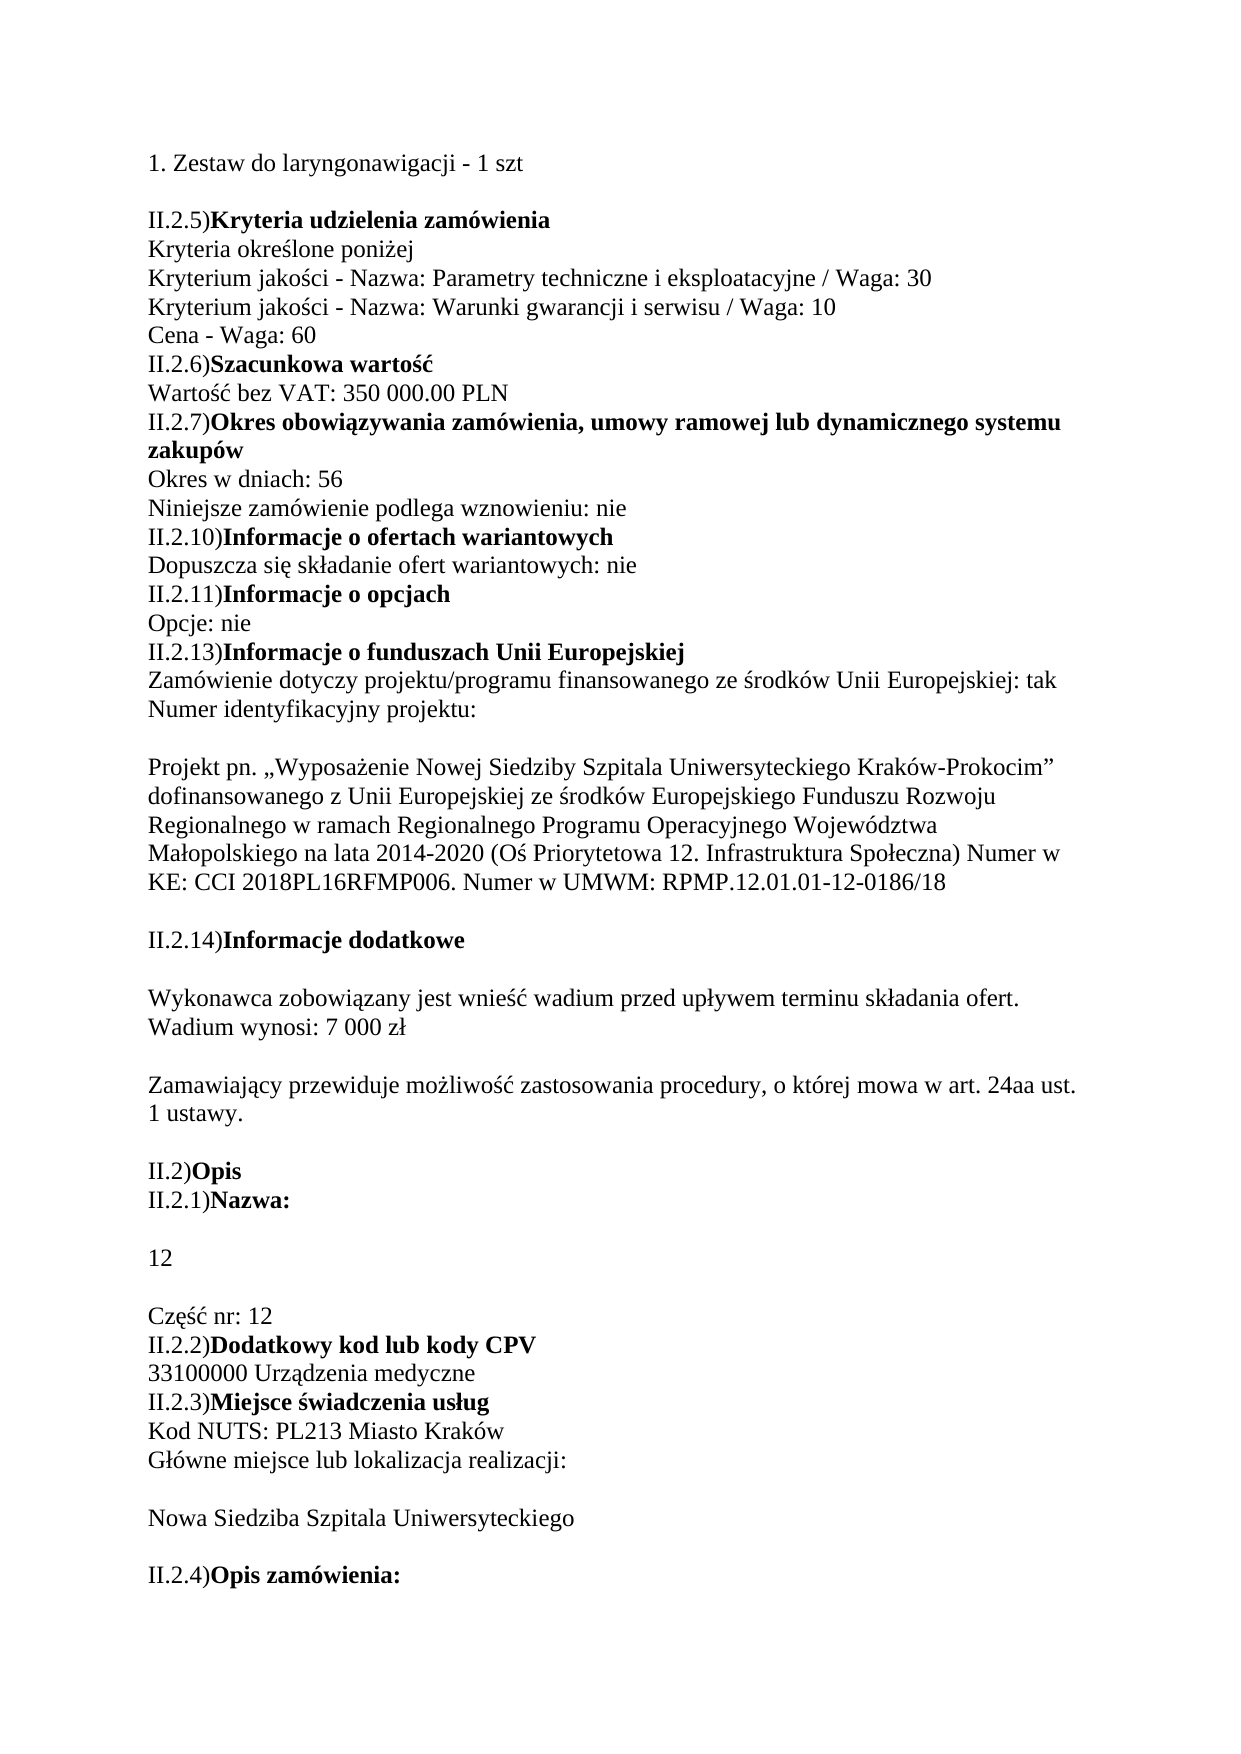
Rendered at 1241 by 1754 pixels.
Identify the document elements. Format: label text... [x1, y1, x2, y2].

text II.2.14)Informacje dodatkowe [148, 925, 1093, 954]
text Kryterium jakości - Nazwa: Parametry techniczne i eksploatacyjne / Waga: 30 [148, 263, 1093, 292]
text Kryterium jakości - Nazwa: Warunki gwarancji i serwisu / Waga: 10 [148, 292, 1093, 321]
text Opcje: nie [148, 608, 1093, 637]
text Wartość bez VAT: 350 000.00 PLN [148, 378, 1093, 407]
text II.2.2)Dodatkowy kod lub kody CPV [148, 1330, 1093, 1358]
text Wykonawca zobowiązany jest wnieść wadium przed upływem terminu składania ofert. Wadium wynosi: 7 000 zł [148, 983, 1093, 1041]
text II.2.11)Informacje o opcjach [148, 579, 1093, 608]
text Nowa Siedziba Szpitala Uniwersyteckiego [148, 1503, 1093, 1531]
text 1. Zestaw do laryngonawigacji - 1 szt [148, 148, 1093, 176]
text II.2.5)Kryteria udzielenia zamówienia [148, 206, 1093, 234]
text II.2.3)Miejsce świadczenia usług [148, 1387, 1093, 1416]
text 12 [148, 1243, 1093, 1272]
text 33100000 Urządzenia medyczne [148, 1358, 1093, 1387]
text Główne miejsce lub lokalizacja realizacji: [148, 1445, 1093, 1473]
text Numer identyfikacyjny projektu: [148, 694, 1093, 723]
text II.2.4)Opis zamówienia: [148, 1561, 1093, 1589]
text Projekt pn. „Wyposażenie Nowej Siedziby Szpitala Uniwersyteckiego Kraków-Prokocim” dofinansowanego z Unii Europejskiej ze środków Europejskiego Funduszu Rozwoju Regionalnego w ramach Regionalnego Programu Operacyjnego Województwa Małopolskiego na lata 2014-2020 (Oś Priorytetowa 12. Infrastruktura Społeczna) Numer w KE: CCI 2018PL16RFMP006. Numer w UMWM: RPMP.12.01.01-12-0186/18 [148, 752, 1093, 896]
text Okres w dniach: 56 [148, 464, 1093, 493]
text Zamówienie dotyczy projektu/programu finansowanego ze środków Unii Europejskiej: tak [148, 666, 1093, 694]
text Cena - Waga: 60 [148, 321, 1093, 349]
text Zamawiający przewiduje możliwość zastosowania procedury, o której mowa w art. 24aa ust. 1 ustawy. [148, 1070, 1093, 1127]
text Kod NUTS: PL213 Miasto Kraków [148, 1416, 1093, 1445]
text Część nr: 12 [148, 1301, 1093, 1330]
text Dopuszcza się składanie ofert wariantowych: nie [148, 551, 1093, 579]
text Niniejsze zamówienie podlega wznowieniu: nie [148, 493, 1093, 522]
text II.2.10)Informacje o ofertach wariantowych [148, 522, 1093, 551]
text II.2.6)Szacunkowa wartość [148, 349, 1093, 378]
text II.2.7)Okres obowiązywania zamówienia, umowy ramowej lub dynamicznego systemu zakupów [148, 407, 1093, 464]
text II.2.1)Nazwa: [148, 1185, 1093, 1214]
text II.2.13)Informacje o funduszach Unii Europejskiej [148, 637, 1093, 666]
text II.2)Opis [148, 1156, 1093, 1185]
text Kryteria określone poniżej [148, 234, 1093, 263]
